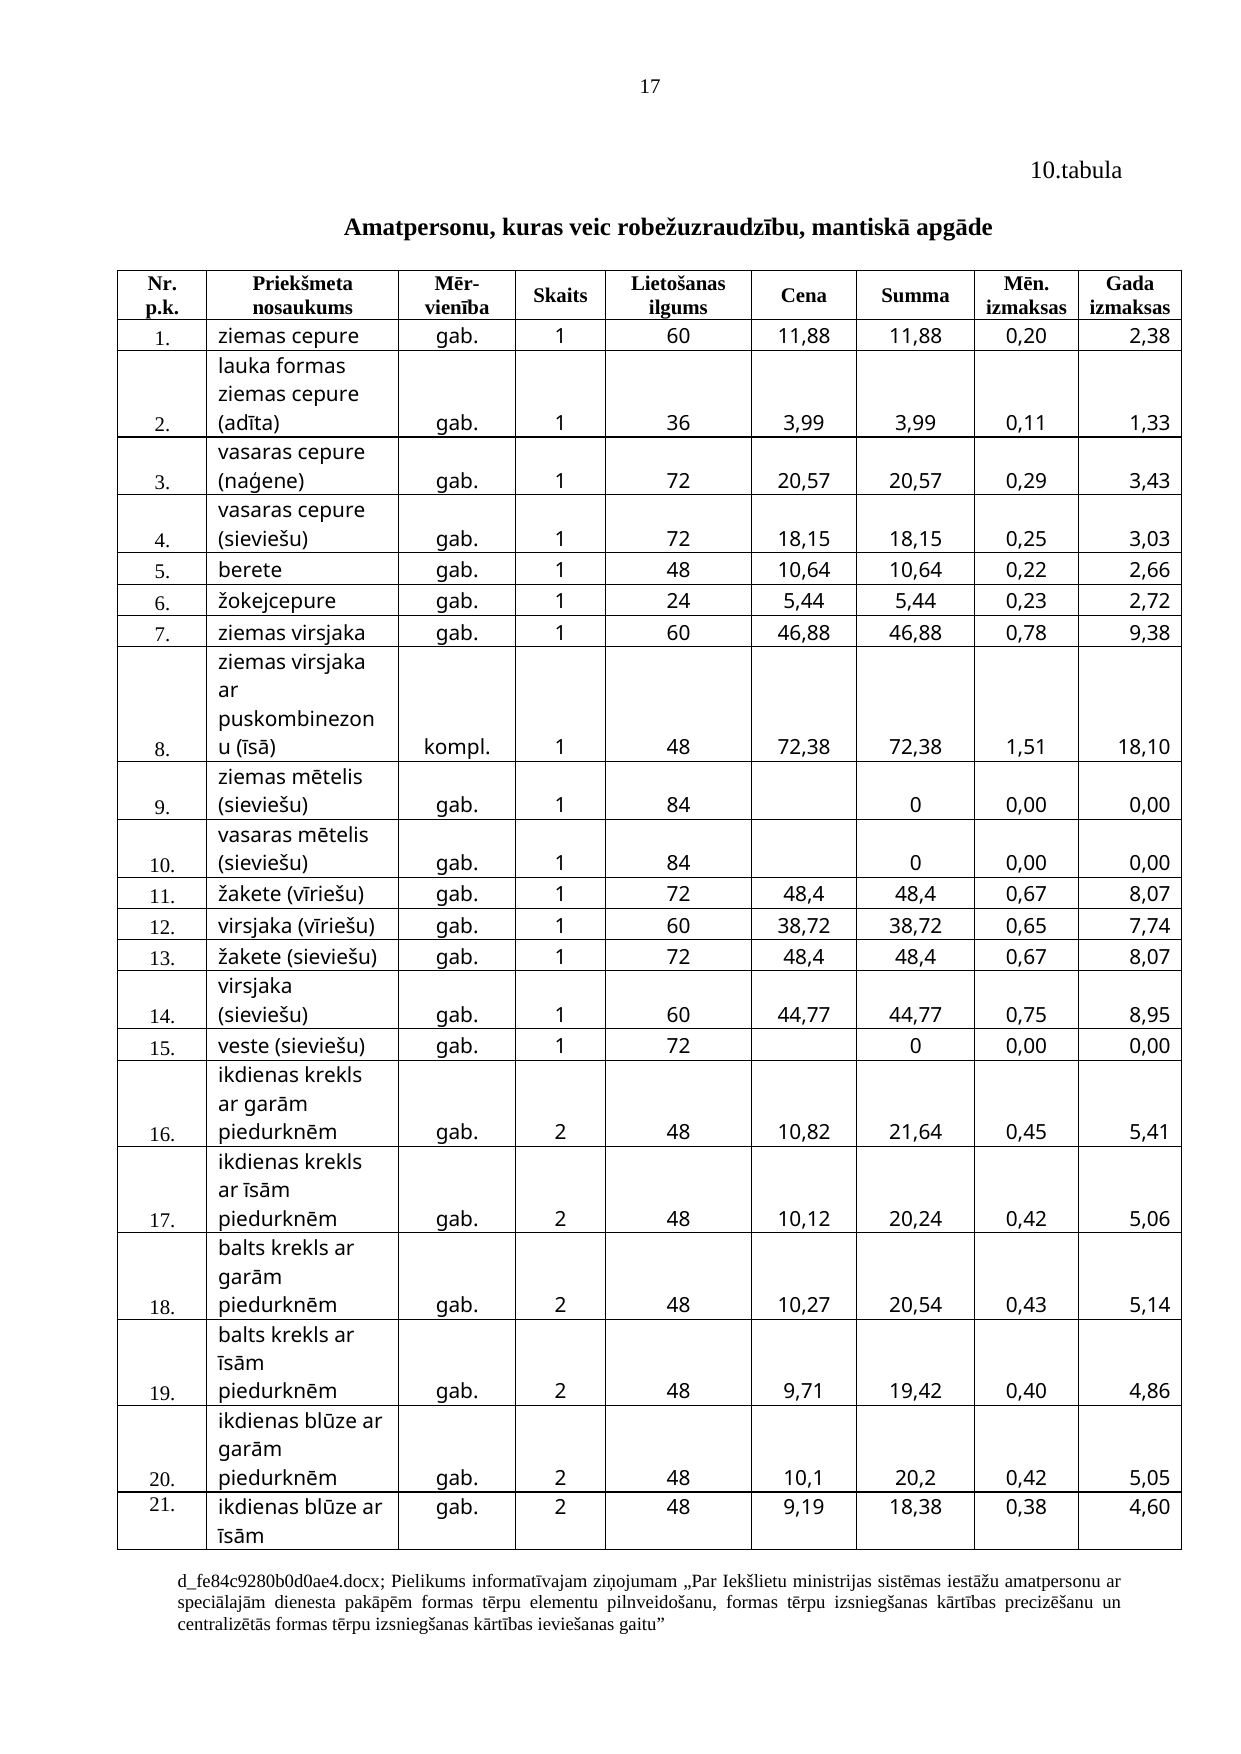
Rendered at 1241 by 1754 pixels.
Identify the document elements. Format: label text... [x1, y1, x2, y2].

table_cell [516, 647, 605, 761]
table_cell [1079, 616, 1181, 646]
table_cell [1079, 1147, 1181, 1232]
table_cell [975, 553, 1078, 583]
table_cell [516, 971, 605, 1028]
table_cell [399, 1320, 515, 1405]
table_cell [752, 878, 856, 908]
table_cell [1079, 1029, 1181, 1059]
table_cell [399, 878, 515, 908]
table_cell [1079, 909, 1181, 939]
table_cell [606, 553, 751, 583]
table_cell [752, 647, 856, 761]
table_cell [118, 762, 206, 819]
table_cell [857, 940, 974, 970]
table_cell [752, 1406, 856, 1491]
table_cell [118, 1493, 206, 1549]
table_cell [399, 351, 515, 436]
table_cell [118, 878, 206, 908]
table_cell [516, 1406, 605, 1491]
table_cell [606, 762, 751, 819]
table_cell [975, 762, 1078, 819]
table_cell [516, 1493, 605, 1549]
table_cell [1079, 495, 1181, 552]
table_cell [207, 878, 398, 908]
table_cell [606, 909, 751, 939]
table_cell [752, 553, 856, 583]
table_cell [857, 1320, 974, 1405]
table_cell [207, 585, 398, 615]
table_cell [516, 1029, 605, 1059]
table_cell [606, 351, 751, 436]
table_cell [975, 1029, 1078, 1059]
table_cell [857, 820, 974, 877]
text 10.tabula [214, 155, 1122, 183]
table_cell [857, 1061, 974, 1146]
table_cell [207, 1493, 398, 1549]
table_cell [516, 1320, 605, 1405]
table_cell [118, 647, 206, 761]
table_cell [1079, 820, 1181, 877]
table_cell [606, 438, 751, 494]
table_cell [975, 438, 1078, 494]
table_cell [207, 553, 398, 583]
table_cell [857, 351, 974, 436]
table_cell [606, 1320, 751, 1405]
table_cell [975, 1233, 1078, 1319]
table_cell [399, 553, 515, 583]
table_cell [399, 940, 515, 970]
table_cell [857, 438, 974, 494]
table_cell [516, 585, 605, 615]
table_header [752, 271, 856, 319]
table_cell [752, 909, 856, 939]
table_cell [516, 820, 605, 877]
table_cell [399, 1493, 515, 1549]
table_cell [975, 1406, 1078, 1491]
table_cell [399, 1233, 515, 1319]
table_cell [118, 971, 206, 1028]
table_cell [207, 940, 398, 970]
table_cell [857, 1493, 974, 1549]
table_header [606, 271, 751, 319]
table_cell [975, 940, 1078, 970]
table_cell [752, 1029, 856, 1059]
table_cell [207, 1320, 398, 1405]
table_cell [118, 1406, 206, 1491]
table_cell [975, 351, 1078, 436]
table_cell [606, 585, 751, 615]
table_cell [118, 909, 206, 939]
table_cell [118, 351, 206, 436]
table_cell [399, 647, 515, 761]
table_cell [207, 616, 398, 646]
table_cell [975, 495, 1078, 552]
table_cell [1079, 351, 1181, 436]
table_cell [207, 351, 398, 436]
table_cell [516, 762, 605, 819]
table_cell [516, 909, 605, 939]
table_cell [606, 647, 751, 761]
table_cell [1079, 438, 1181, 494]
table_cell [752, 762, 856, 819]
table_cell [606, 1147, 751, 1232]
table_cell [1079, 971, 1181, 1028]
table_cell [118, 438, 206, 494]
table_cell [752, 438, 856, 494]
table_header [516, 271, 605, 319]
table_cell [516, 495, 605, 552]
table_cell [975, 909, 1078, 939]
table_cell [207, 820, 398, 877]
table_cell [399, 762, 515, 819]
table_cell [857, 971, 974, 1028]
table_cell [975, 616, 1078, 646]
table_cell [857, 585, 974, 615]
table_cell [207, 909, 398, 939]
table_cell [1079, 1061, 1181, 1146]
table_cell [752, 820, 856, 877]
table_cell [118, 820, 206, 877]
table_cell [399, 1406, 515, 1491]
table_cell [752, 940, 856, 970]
text Amatpersonu, kuras veic robežuzraudzību, mantiskā apgāde [215, 212, 1122, 241]
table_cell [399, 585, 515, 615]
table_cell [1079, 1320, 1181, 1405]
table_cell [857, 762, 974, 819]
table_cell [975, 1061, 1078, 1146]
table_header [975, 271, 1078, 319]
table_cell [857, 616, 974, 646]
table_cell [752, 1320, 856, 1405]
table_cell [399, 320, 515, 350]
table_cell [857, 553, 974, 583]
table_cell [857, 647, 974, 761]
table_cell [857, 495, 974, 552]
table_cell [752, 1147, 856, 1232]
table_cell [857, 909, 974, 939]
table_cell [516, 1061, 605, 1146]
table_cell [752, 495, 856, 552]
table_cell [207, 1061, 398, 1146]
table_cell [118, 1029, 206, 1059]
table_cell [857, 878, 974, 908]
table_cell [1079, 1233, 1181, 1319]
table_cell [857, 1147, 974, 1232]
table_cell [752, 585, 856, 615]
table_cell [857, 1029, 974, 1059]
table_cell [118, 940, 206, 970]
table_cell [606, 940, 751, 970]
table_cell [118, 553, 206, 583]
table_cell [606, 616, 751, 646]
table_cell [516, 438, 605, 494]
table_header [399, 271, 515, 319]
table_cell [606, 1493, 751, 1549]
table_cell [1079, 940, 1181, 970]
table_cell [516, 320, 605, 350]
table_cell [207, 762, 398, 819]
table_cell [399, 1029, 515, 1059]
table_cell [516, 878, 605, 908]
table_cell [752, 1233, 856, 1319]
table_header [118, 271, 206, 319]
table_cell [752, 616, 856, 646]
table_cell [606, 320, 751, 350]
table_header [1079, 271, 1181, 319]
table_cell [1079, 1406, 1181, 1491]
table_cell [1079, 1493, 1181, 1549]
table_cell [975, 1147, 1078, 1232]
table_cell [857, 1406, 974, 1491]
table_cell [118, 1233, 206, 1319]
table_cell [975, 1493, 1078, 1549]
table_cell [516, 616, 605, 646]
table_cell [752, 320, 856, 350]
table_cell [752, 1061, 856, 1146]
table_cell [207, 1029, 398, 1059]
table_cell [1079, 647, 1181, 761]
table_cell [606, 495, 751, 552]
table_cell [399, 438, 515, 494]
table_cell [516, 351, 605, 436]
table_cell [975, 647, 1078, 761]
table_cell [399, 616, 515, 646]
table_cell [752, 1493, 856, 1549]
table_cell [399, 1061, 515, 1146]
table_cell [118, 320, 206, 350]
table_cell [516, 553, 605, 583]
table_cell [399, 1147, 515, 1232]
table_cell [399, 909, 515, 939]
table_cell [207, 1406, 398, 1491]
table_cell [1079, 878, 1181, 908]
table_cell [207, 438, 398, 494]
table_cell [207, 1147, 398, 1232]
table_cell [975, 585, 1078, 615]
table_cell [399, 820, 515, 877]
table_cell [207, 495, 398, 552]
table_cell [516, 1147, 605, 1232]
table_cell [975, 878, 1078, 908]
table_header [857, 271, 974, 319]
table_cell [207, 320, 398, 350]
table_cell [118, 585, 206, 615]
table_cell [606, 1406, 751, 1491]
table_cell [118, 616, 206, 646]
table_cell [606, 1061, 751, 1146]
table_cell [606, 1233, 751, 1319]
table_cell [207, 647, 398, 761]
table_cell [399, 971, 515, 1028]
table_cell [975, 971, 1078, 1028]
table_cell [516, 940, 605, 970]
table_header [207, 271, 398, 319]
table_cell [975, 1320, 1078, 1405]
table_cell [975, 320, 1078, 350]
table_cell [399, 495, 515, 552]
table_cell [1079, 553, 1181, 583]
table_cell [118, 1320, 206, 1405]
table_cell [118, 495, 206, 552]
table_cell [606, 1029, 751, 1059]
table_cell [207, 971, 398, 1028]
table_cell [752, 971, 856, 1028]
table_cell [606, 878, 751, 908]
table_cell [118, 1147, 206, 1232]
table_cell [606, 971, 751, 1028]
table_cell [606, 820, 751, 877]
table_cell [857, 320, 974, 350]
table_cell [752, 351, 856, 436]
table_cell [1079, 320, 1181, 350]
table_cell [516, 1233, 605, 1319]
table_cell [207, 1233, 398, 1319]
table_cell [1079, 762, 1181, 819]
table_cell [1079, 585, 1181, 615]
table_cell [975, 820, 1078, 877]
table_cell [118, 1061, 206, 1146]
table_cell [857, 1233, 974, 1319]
